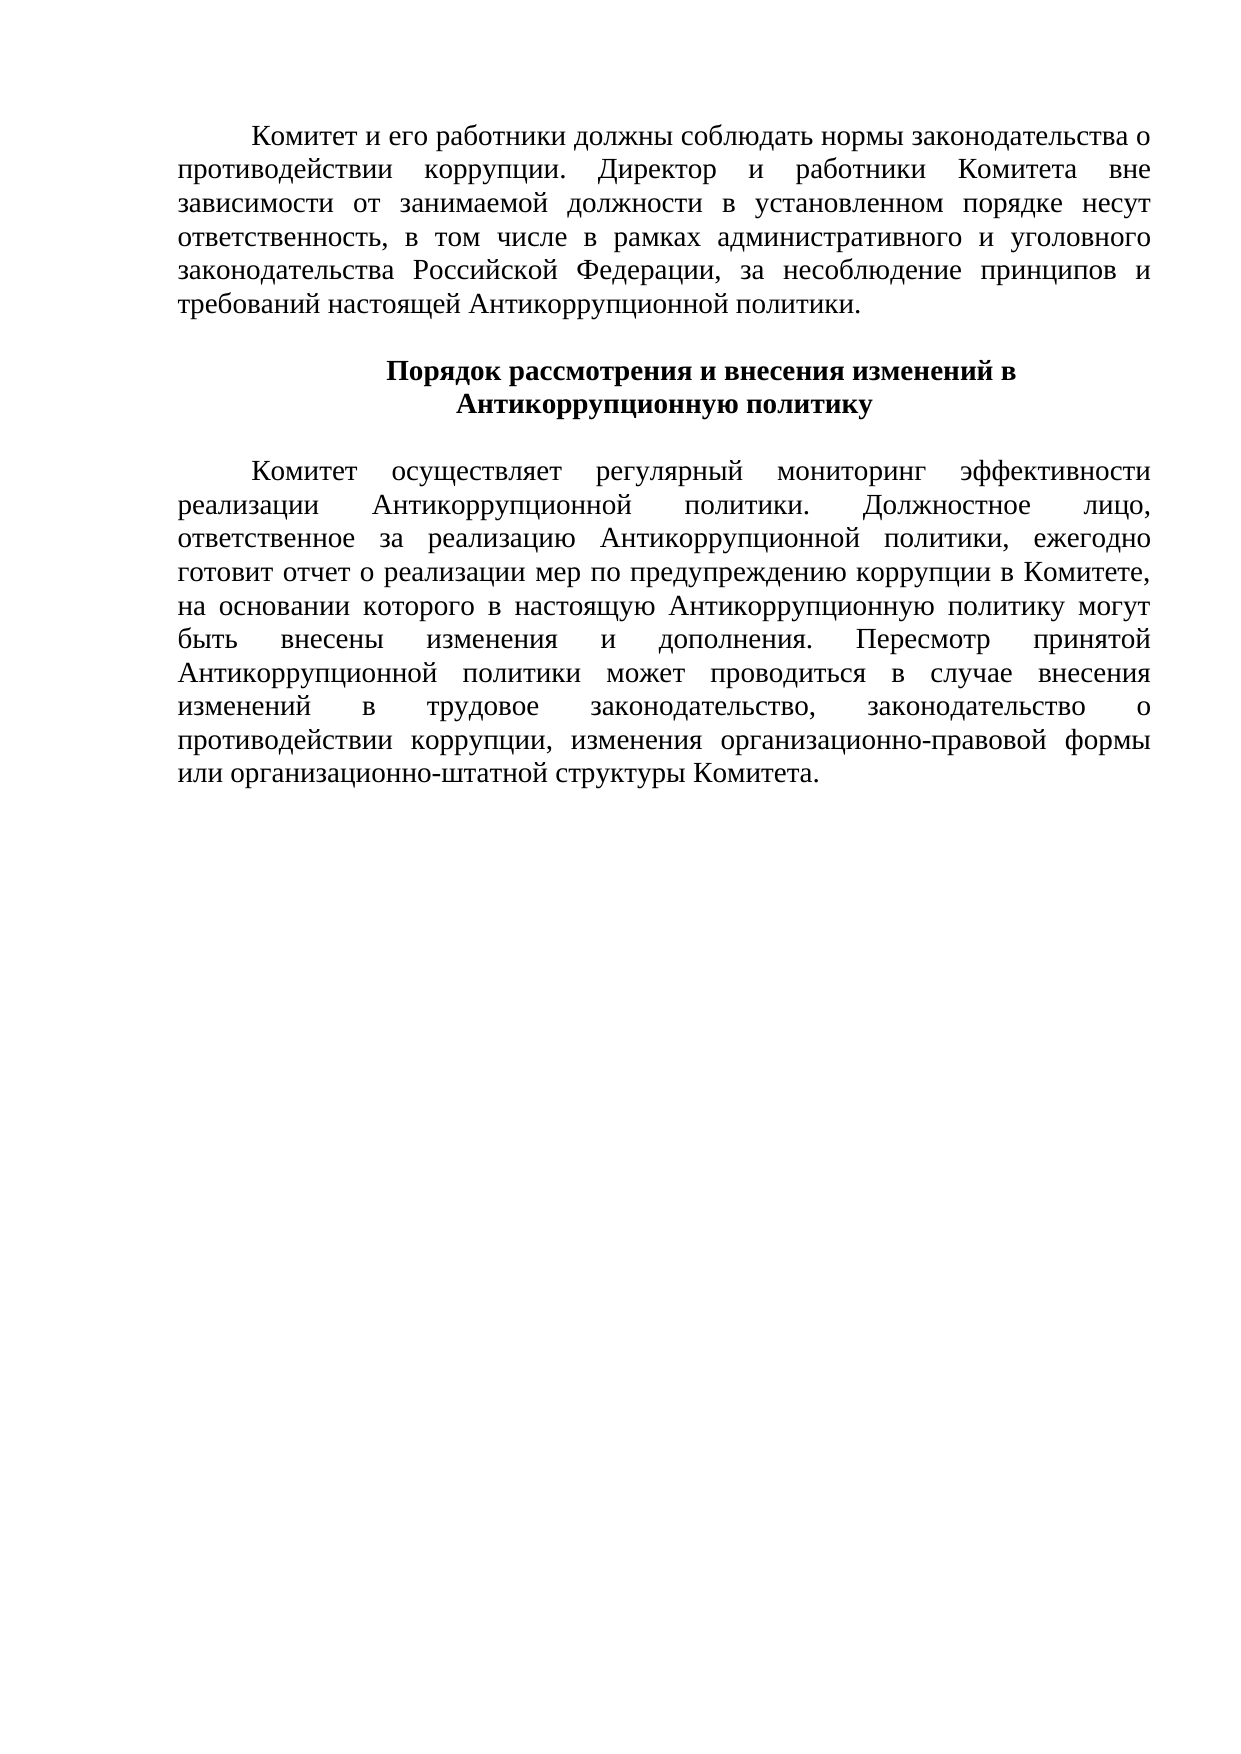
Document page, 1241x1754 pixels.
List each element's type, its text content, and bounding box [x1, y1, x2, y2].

text Комитет осуществляет регулярный мониторинг эффективности реализации Антикоррупционной политики. Должностное лицо, ответственное за реализацию Антикоррупционной политики, ежегодно готовит отчет о реализации мер по предупреждению коррупции в Комитете, на основании которого в настоящую Антикоррупционную политику могут быть внесены изменения и дополнения. Пересмотр принятой Антикоррупционной политики может проводиться в случае внесения изменений в трудовое законодательство, законодательство о противодействии коррупции, изменения организационно-правовой формы или организационно-штатной структуры Комитета. [177, 453, 1152, 789]
text Порядок рассмотрения и внесения изменений в Антикоррупционную политику [177, 353, 1152, 420]
text Комитет и его работники должны соблюдать нормы законодательства о противодействии коррупции. Директор и работники Комитета вне зависимости от занимаемой должности в установленном порядке несут ответственность, в том числе в рамках административного и уголовного законодательства Российской Федерации, за несоблюдение принципов и требований настоящей Антикоррупционной политики. [177, 118, 1152, 319]
